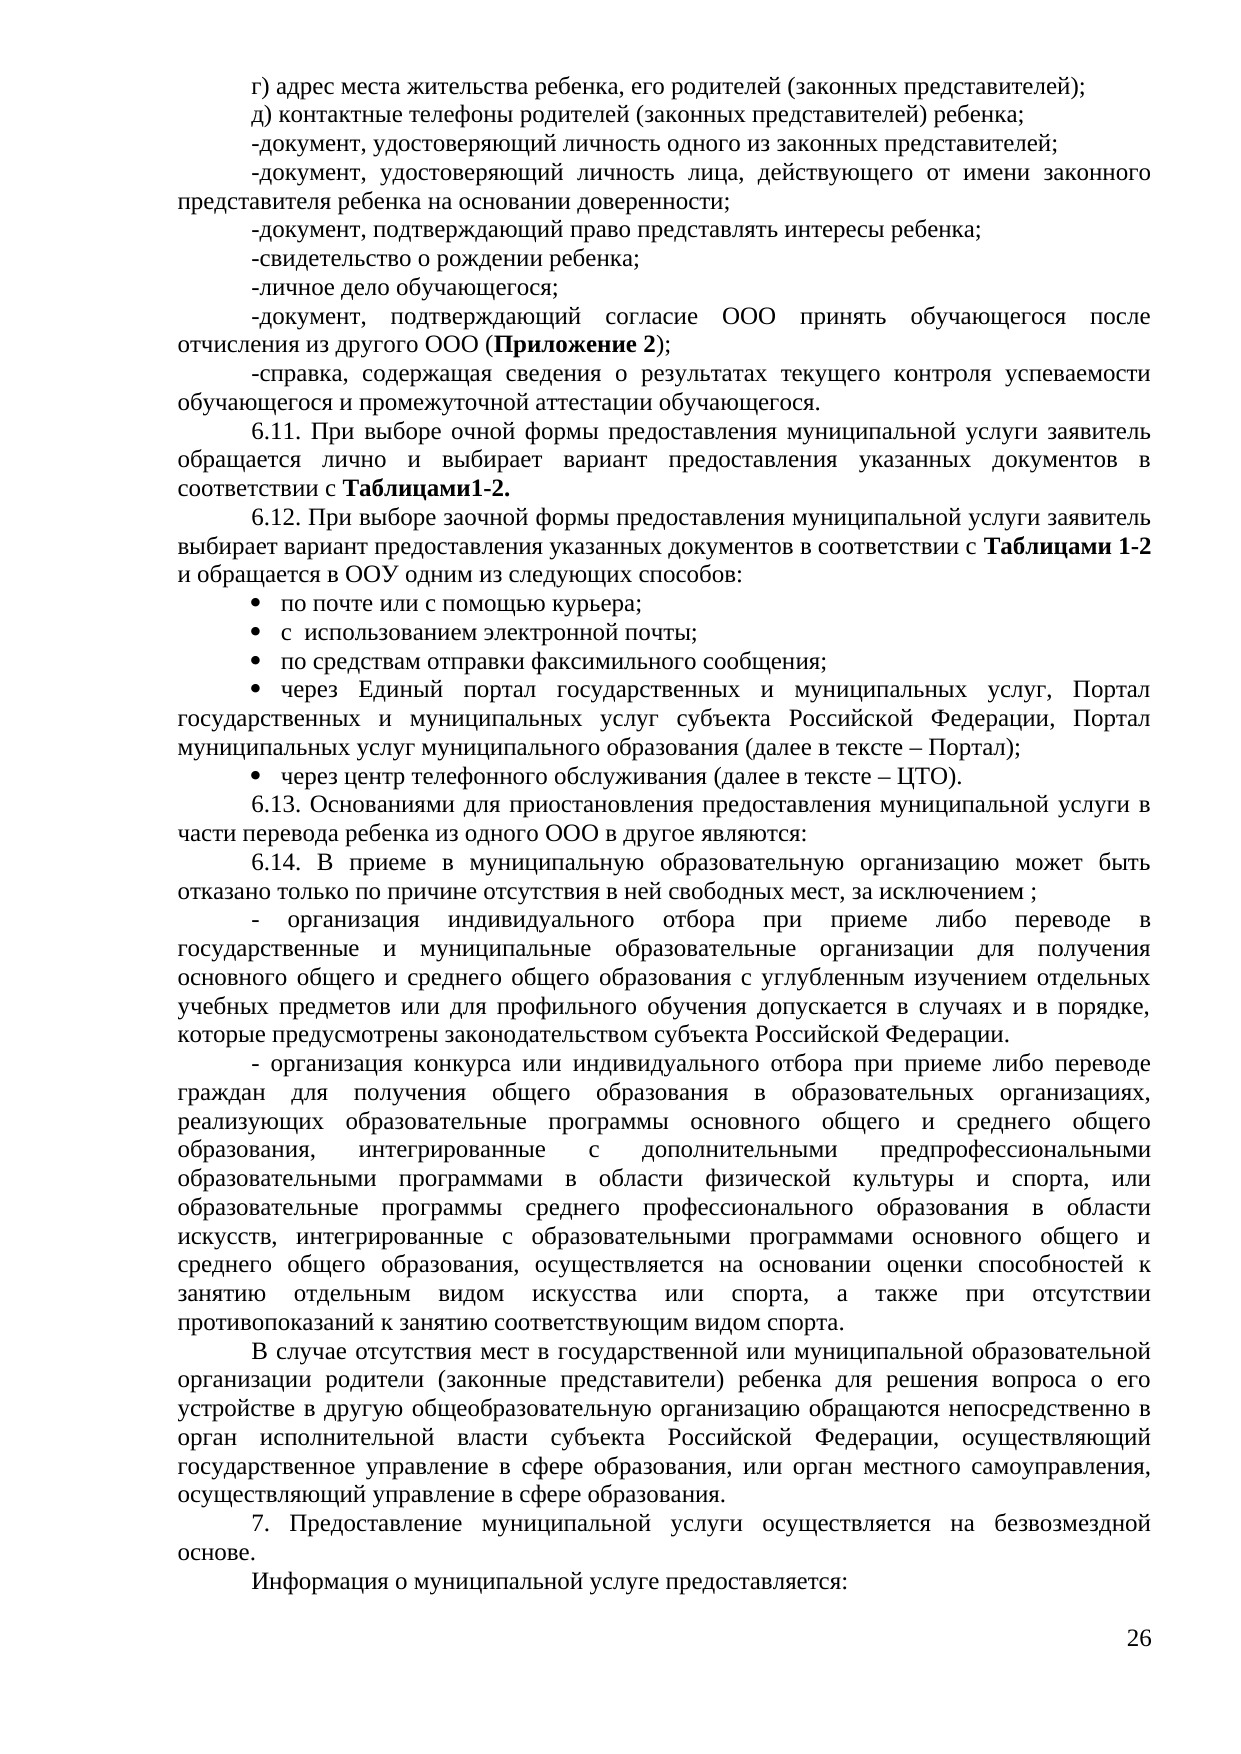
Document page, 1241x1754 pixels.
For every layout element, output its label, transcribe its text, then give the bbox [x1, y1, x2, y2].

text 6.14. В приеме в муниципальную образовательную организацию может быть отказано только по причине отсутствия в ней свободных мест, за исключением ; [177, 847, 1152, 904]
list по средствам отправки факсимильного сообщения; [177, 646, 1152, 674]
text -личное дело обучающегося; [177, 272, 1152, 301]
text - организация индивидуального отбора при приеме либо переводе в государственные и муниципальные образовательные организации для получения основного общего и среднего общего образования с углубленным изучением отдельных учебных предметов или для профильного обучения допускается в случаях и в порядке, которые предусмотрены законодательством субъекта Российской Федерации. [177, 904, 1152, 1048]
text -документ, удостоверяющий личность лица, действующего от имени законного представителя ребенка на основании доверенности; [177, 157, 1152, 214]
list с использованием электронной почты; [177, 617, 1152, 646]
text -документ, подтверждающий согласие ООО принять обучающегося после отчисления из другого ООО (Приложение 2); [177, 301, 1152, 358]
text д) контактные телефоны родителей (законных представителей) ребенка; [177, 99, 1152, 128]
text 6.12. При выборе заочной формы предоставления муниципальной услуги заявитель выбирает вариант предоставления указанных документов в соответствии с Таблицами 1-2 и обращается в ООУ одним из следующих способов: [177, 502, 1152, 588]
text г) адрес места жительства ребенка, его родителей (законных представителей); [177, 71, 1152, 99]
text 6.11. При выборе очной формы предоставления муниципальной услуги заявитель обращается лично и выбирает вариант предоставления указанных документов в соответствии с Таблицами1-2. [177, 416, 1152, 502]
text - организация конкурса или индивидуального отбора при приеме либо переводе граждан для получения общего образования в образовательных организациях, реализующих образовательные программы основного общего и среднего общего образования, интегрированные с дополнительными предпрофессиональными образовательными программами в области физической культуры и спорта, или образовательные программы среднего профессионального образования в области искусств, интегрированные с образовательными программами основного общего и среднего общего образования, осуществляется на основании оценки способностей к занятию отдельным видом искусства или спорта, а также при отсутствии противопоказаний к занятию соответствующим видом спорта. [177, 1048, 1152, 1336]
text 7. Предоставление муниципальной услуги осуществляется на безвозмездной основе. [177, 1508, 1152, 1566]
text -справка, содержащая сведения о результатах текущего контроля успеваемости обучающегося и промежуточной аттестации обучающегося. [177, 358, 1152, 416]
list по почте или с помощью курьера; [177, 588, 1152, 617]
text -свидетельство о рождении ребенка; [177, 243, 1152, 272]
text Информация о муниципальной услуге предоставляется: [177, 1566, 1152, 1594]
list через центр телефонного обслуживания (далее в тексте – ЦТО). [177, 761, 1152, 789]
list через Единый портал государственных и муниципальных услуг, Портал государственных и муниципальных услуг субъекта Российской Федерации, Портал муниципальных услуг муниципального образования (далее в тексте – Портал); [177, 674, 1152, 761]
text -документ, удостоверяющий личность одного из законных представителей; [177, 128, 1152, 157]
text -документ, подтверждающий право представлять интересы ребенка; [177, 214, 1152, 243]
text В случае отсутствия мест в государственной или муниципальной образовательной организации родители (законные представители) ребенка для решения вопроса о его устройстве в другую общеобразовательную организацию обращаются непосредственно в орган исполнительной власти субъекта Российской Федерации, осуществляющий государственное управление в сфере образования, или орган местного самоуправления, осуществляющий управление в сфере образования. [177, 1336, 1152, 1508]
text 6.13. Основаниями для приостановления предоставления муниципальной услуги в части перевода ребенка из одного ООО в другое являются: [177, 789, 1152, 847]
